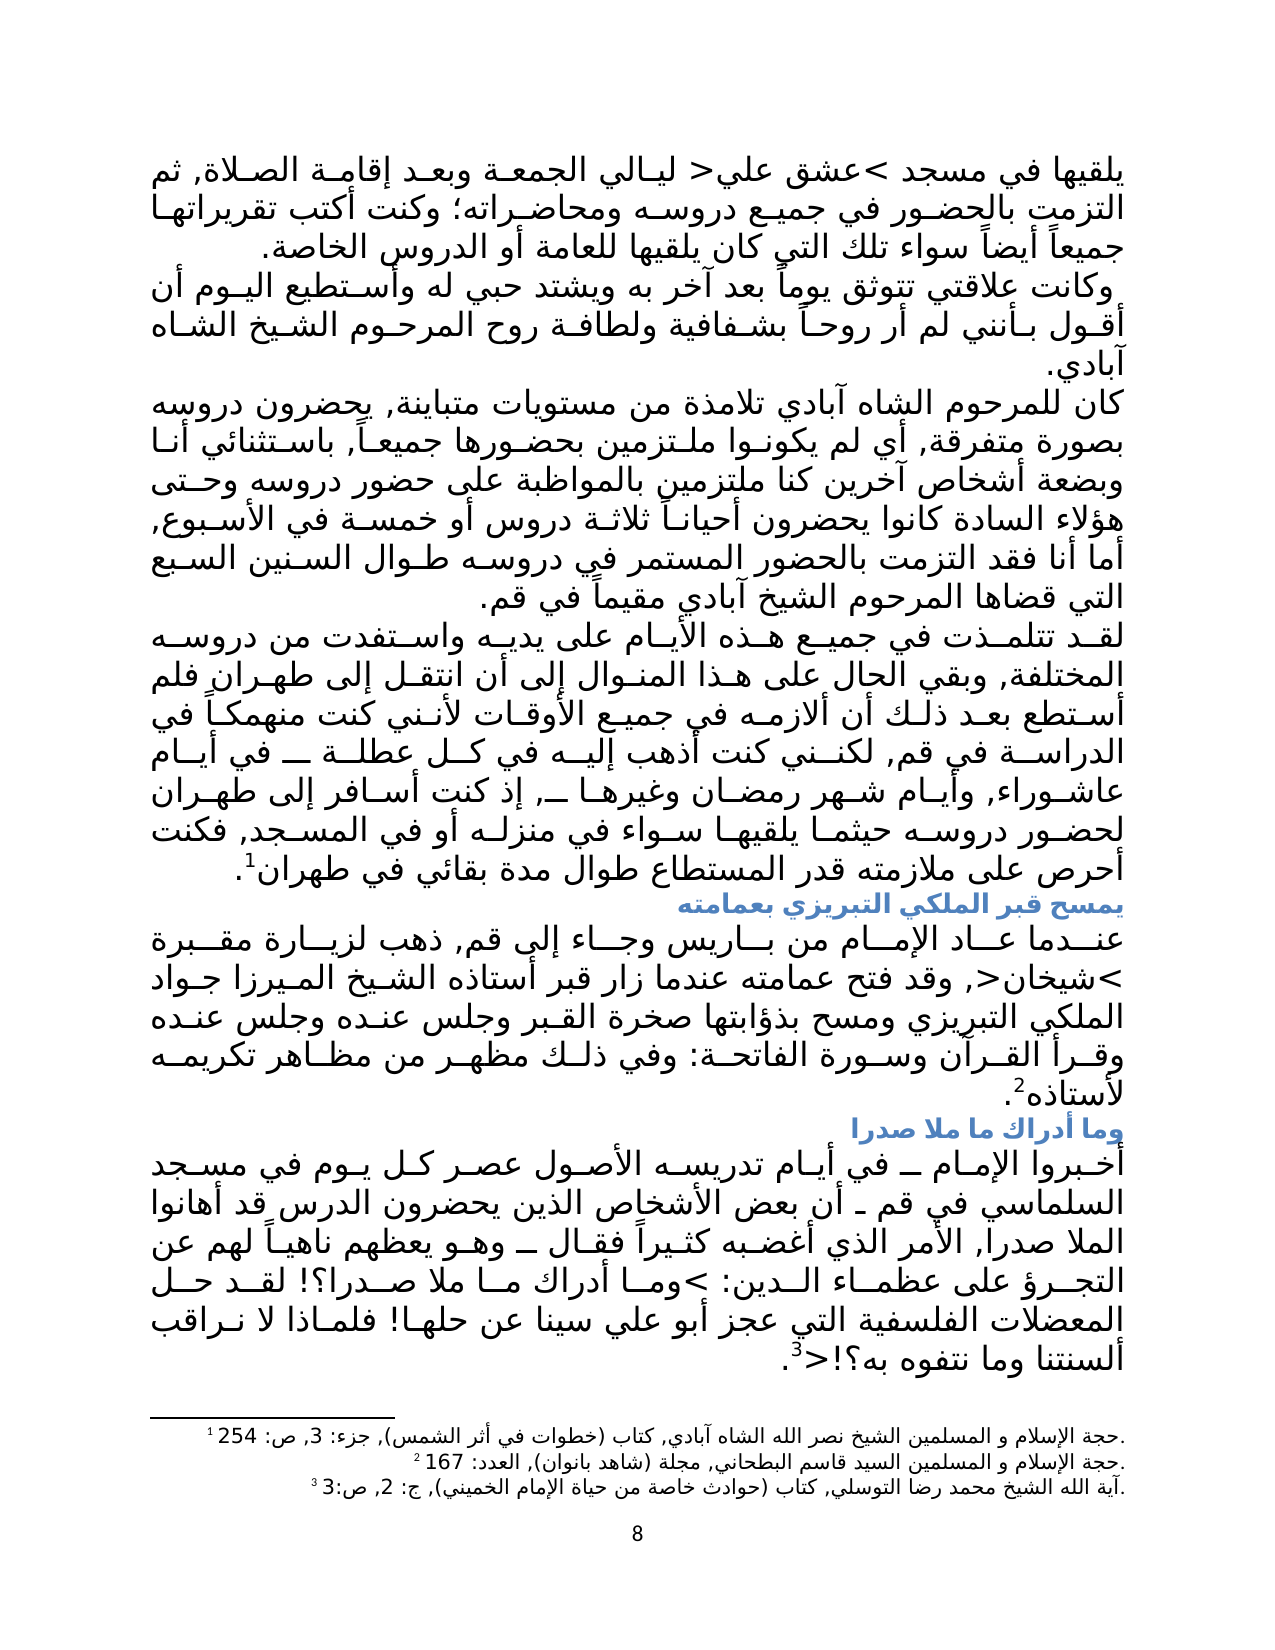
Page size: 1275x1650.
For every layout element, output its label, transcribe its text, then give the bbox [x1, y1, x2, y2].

text وكانت علاقتي تتوثق يوماً بعد آخر به ويشتد حبي له وأستطيع اليوم أن أقول بأنني لم أر روحاً بشفافية ولطافة روح المرحوم الشيخ الشاه آبادي. [150, 267, 1125, 383]
subtitle يمسح قبر الملكي التبريزي بعمامته [150, 888, 1125, 919]
text كان للمرحوم الشاه آبادي تلامذة من مستويات متباينة, يحضرون دروسه بصورة متفرقة, أي لم يكونوا ملتزمين بحضورها جميعاً, باستثنائي أنا وبضعة أشخاص آخرين كنا ملتزمين بالمواظبة على حضور دروسه وحتى هؤلاء السادة كانوا يحضرون أحياناً ثلاثة دروس أو خمسة في الأسبوع, أما أنا فقد التزمت بالحضور المستمر في دروسه طوال السنين السبع التي قضاها المرحوم الشيخ آبادي مقيماً في قم. [150, 383, 1125, 616]
text لقد تتلمذت في جميع هذه الأيام على يديه واستفدت من دروسه المختلفة, وبقي الحال على هذا المنوال إلى أن انتقل إلى طهران فلم أستطع بعد ذلك أن ألازمه في جميع الأوقات لأنني كنت منهمكاً في الدراسة في قم, لكنني كنت أذهب إليه في كل عطلة ـ في أيام عاشوراء, وأيام شهر رمضان وغيرها ـ, إذ كنت أسافر إلى طهران لحضور دروسه حيثما يلقيها سواء في منزله أو في المسجد, فكنت أحرص على ملازمته قدر المستطاع طوال مدة بقائي في طهران. [150, 616, 1125, 888]
text عندما عاد الإمام من باريس وجاء إلى قم, ذهب لزيارة مقبرة >شيخان<, وقد فتح عمامته عندما زار قبر أستاذه الشيخ الميرزا جواد الملكي التبريزي ومسح بذؤابتها صخرة القبر وجلس عنده وجلس عنده وقرأ القرآن وسورة الفاتحة: وفي ذلك مظهر من مظاهر تكريمه لأستاذه. [150, 919, 1125, 1114]
text أخبروا الإمام ـ في أيام تدريسه الأصول عصر كل يوم في مسجد السلماسي في قم ـ أن بعض الأشخاص الذين يحضرون الدرس قد أهانوا الملا صدرا, الأمر الذي أغضبه كثيراً فقال ـ وهو يعظهم ناهياً لهم عن التجرؤ على عظماء الدين: >وما أدراك ما ملا صدرا؟! لقد حل المعضلات الفلسفية التي عجز أبو علي سينا عن حلها! فلماذا لا نراقب ألسنتنا وما نتفوه به؟!<. [150, 1145, 1125, 1378]
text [150, 150, 1125, 267]
subtitle وما أدراك ما ملا صدرا [150, 1114, 1125, 1145]
